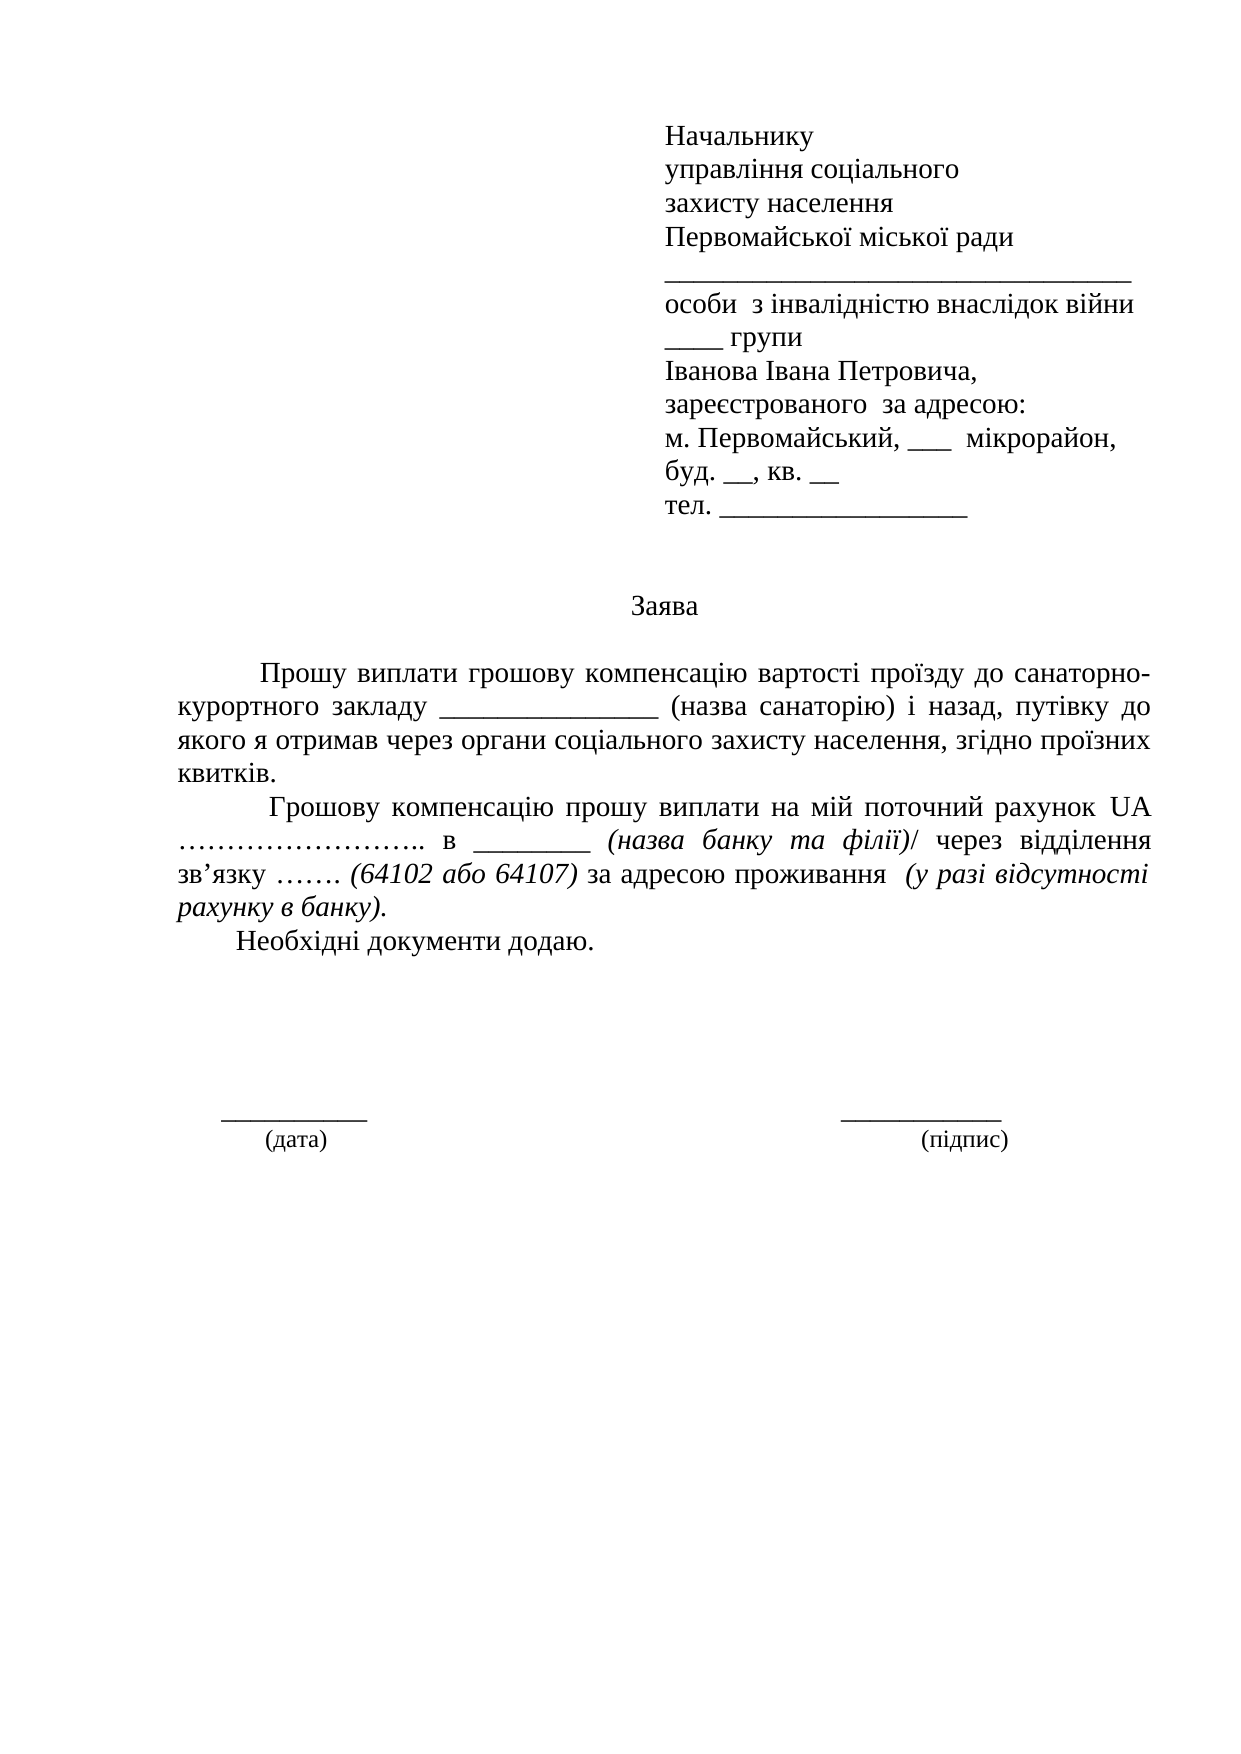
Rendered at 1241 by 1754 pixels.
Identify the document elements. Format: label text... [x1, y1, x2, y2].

text Іванова Івана Петровича, [664, 353, 1152, 386]
text захисту населення [664, 185, 1152, 219]
text __________ ___________ [177, 1091, 1152, 1124]
text буд. __, кв. __ [664, 453, 1152, 487]
text особи з інвалідністю внаслідок війни ____ групи [664, 286, 1152, 353]
text ________________________________ [664, 252, 1152, 286]
text Прошу виплати грошову компенсацію вартості проїзду до санаторно-курортного закладу _______________ (назва санаторію) і назад, путівку до якого я отримав через органи соціального захисту населення, згідно проїзних квитків. [177, 655, 1152, 789]
text тел. _________________ [664, 487, 1152, 521]
text Необхідні документи додаю. [177, 923, 1152, 957]
text зареєстрованого за адресою: [664, 386, 1152, 420]
text Заява [177, 588, 1152, 621]
text Первомайської міської ради [664, 219, 1152, 252]
text управління соціального [664, 152, 1152, 185]
text Начальнику [664, 118, 1152, 152]
text Грошову компенсацію прошу виплати на мій поточний рахунок UA …………………….. в ________ (назва банку та філії)/ через відділення зв’язку ……. (64102 або 64107) за адресою проживання (у разі відсутності рахунку в банку). [177, 789, 1152, 923]
text м. Первомайський, ___ мікрорайон, [664, 420, 1152, 453]
text (дата) (підпис) [177, 1124, 1152, 1153]
